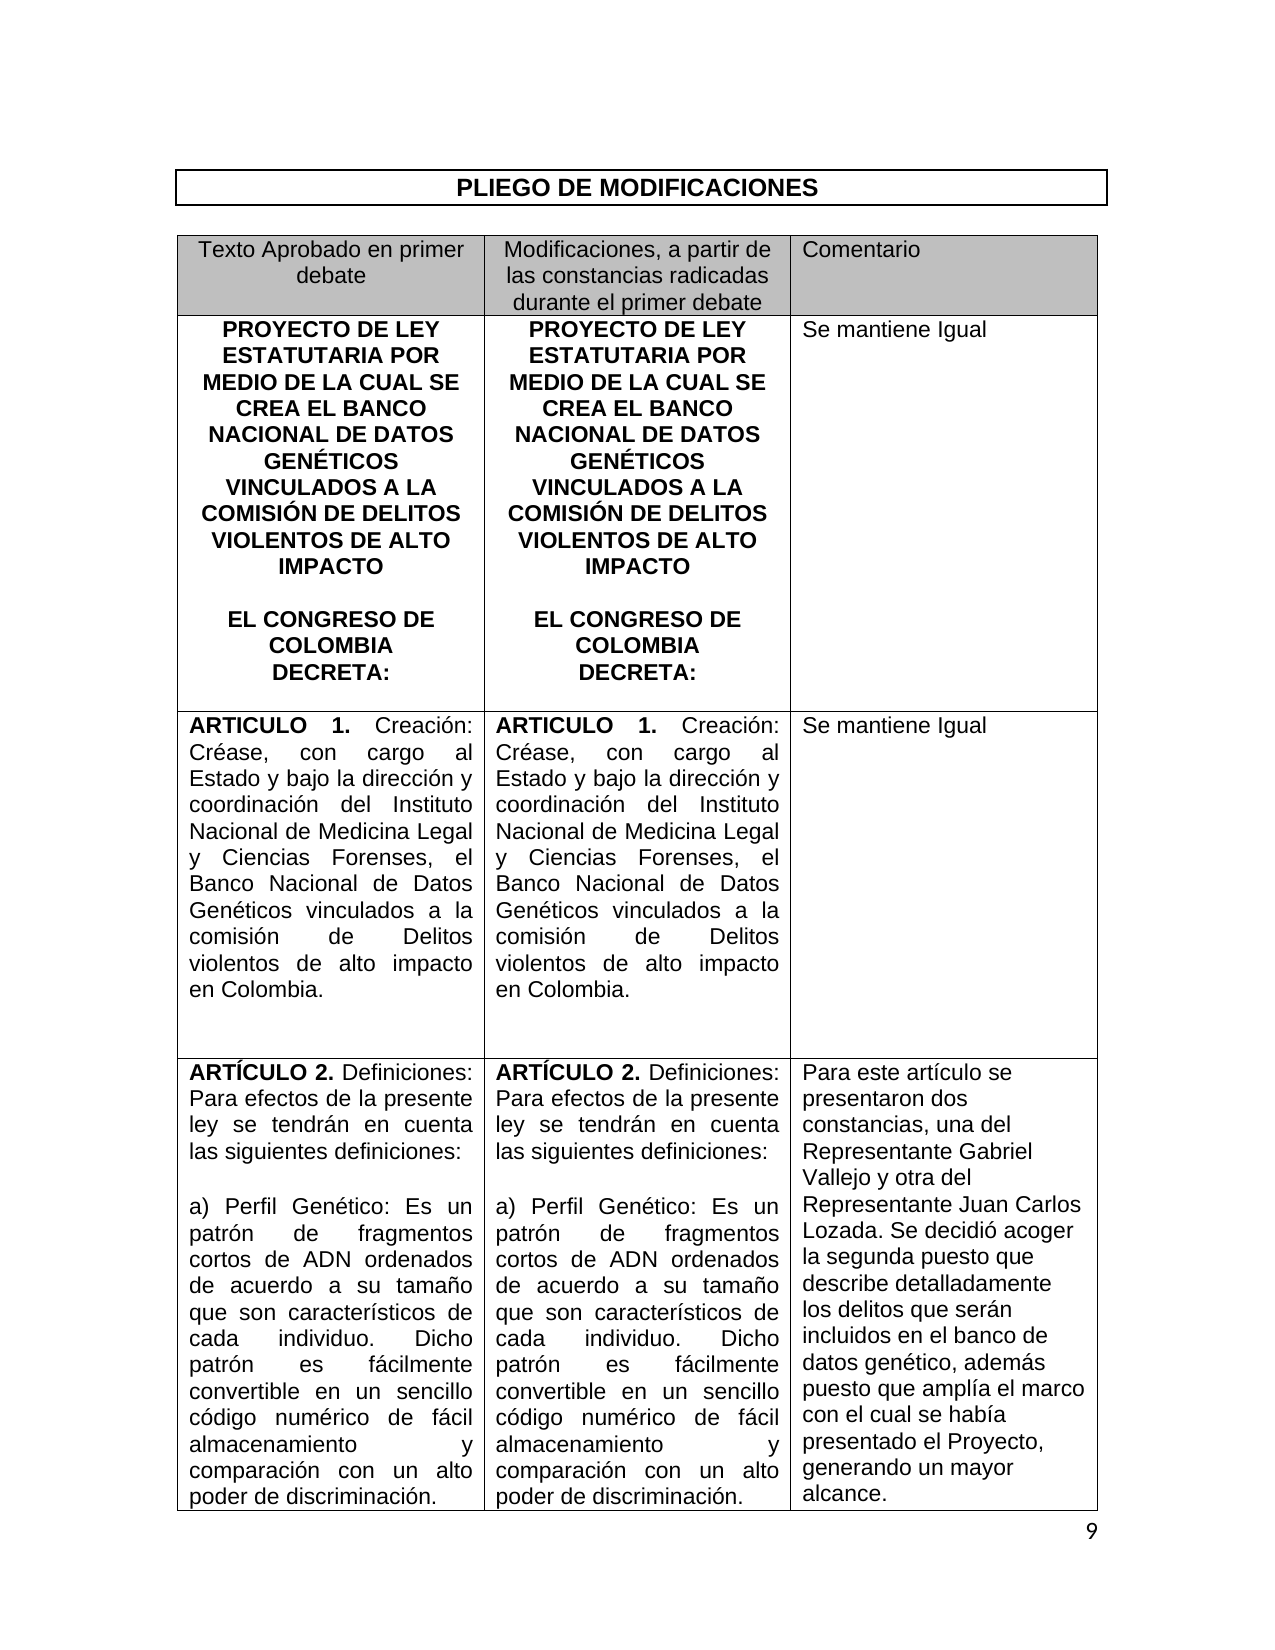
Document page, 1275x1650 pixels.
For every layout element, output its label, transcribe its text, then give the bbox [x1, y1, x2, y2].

table_header Comentario [791, 236, 1097, 315]
table_cell Se mantiene Igual [791, 712, 1097, 1058]
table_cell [791, 1059, 1097, 1509]
table_cell ARTICULO 1. Creación: Créase, con cargo al Estado y bajo la dirección y coordinación del Instituto Nacional de Medicina Legal y Ciencias Forenses, el Banco Nacional de Datos Genéticos vinculados a la comisión de Delitos violentos de alto impacto en Colombia. [178, 712, 484, 1058]
table_cell PROYECTO DE LEY ESTATUTARIA POR MEDIO DE LA CUAL SE CREA EL BANCO NACIONAL DE DATOS GENÉTICOS VINCULADOS A LA COMISIÓN DE DELITOS VIOLENTOS DE ALTO IMPACTO EL CONGRESO DE COLOMBIA DECRETA: [178, 316, 484, 711]
table_header Modificaciones, a partir de las constancias radicadas durante el primer debate [485, 236, 790, 315]
table_cell ARTICULO 1. Creación: Créase, con cargo al Estado y bajo la dirección y coordinación del Instituto Nacional de Medicina Legal y Ciencias Forenses, el Banco Nacional de Datos Genéticos vinculados a la comisión de Delitos violentos de alto impacto en Colombia. [485, 712, 790, 1058]
table_cell Se mantiene Igual [791, 316, 1097, 711]
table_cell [485, 1059, 790, 1509]
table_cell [178, 1059, 484, 1509]
table_cell PROYECTO DE LEY ESTATUTARIA POR MEDIO DE LA CUAL SE CREA EL BANCO NACIONAL DE DATOS GENÉTICOS VINCULADOS A LA COMISIÓN DE DELITOS VIOLENTOS DE ALTO IMPACTO EL CONGRESO DE COLOMBIA DECRETA: [485, 316, 790, 711]
text PLIEGO DE MODIFICACIONES [177, 171, 1106, 204]
table_header Texto Aprobado en primer debate [178, 236, 484, 315]
